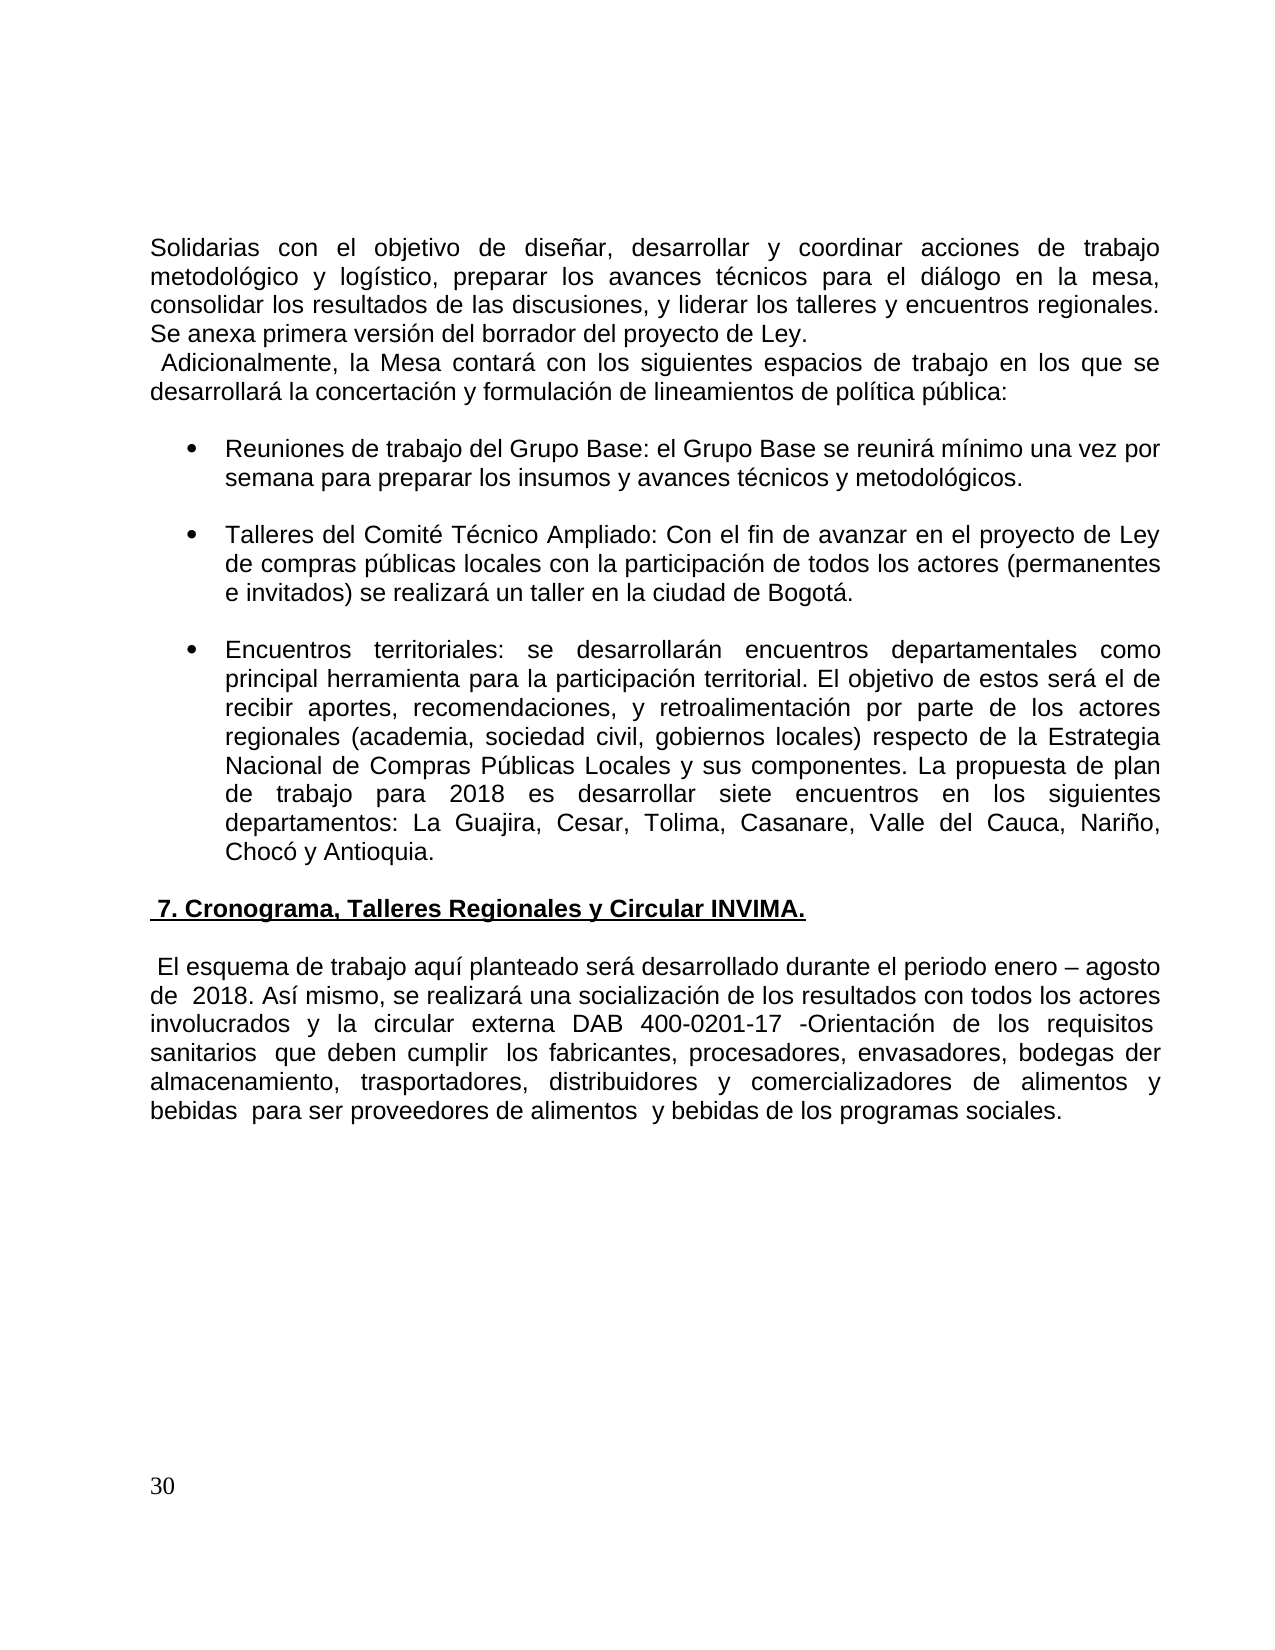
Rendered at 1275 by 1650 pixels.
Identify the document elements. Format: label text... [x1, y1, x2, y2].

text Adicionalmente, la Mesa contará con los siguientes espacios de trabajo en los que se desarrollará la concertación y formulación de lineamientos de política pública: [150, 348, 1162, 405]
list Reuniones de trabajo del Grupo Base: el Grupo Base se reunirá mínimo una vez por semana para preparar los insumos y avances técnicos y metodológicos. [187, 434, 1162, 492]
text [150, 233, 1162, 348]
list Talleres del Comité Técnico Ampliado: Con el fin de avanzar en el proyecto de Ley de compras públicas locales con la participación de todos los actores (permanentes e invitados) se realizará un taller en la ciudad de Bogotá. [187, 520, 1162, 607]
text 7. Cronograma, Talleres Regionales y Circular INVIMA. [150, 894, 1162, 923]
text El esquema de trabajo aquí planteado será desarrollado durante el periodo enero – agosto de 2018. Así mismo, se realizará una socialización de los resultados con todos los actores involucrados y la circular externa DAB 400-0201-17 -Orientación de los requisitos sanitarios que deben cumplir los fabricantes, procesadores, envasadores, bodegas der almacenamiento, trasportadores, distribuidores y comercializadores de alimentos y bebidas para ser proveedores de alimentos y bebidas de los programas sociales. [150, 952, 1162, 1124]
list Encuentros territoriales: se desarrollarán encuentros departamentales como principal herramienta para la participación territorial. El objetivo de estos será el de recibir aportes, recomendaciones, y retroalimentación por parte de los actores regionales (academia, sociedad civil, gobiernos locales) respecto de la Estrategia Nacional de Compras Públicas Locales y sus componentes. La propuesta de plan de trabajo para 2018 es desarrollar siete encuentros en los siguientes departamentos: La Guajira, Cesar, Tolima, Casanare, Valle del Cauca, Nariño, Chocó y Antioquia. [187, 636, 1162, 866]
